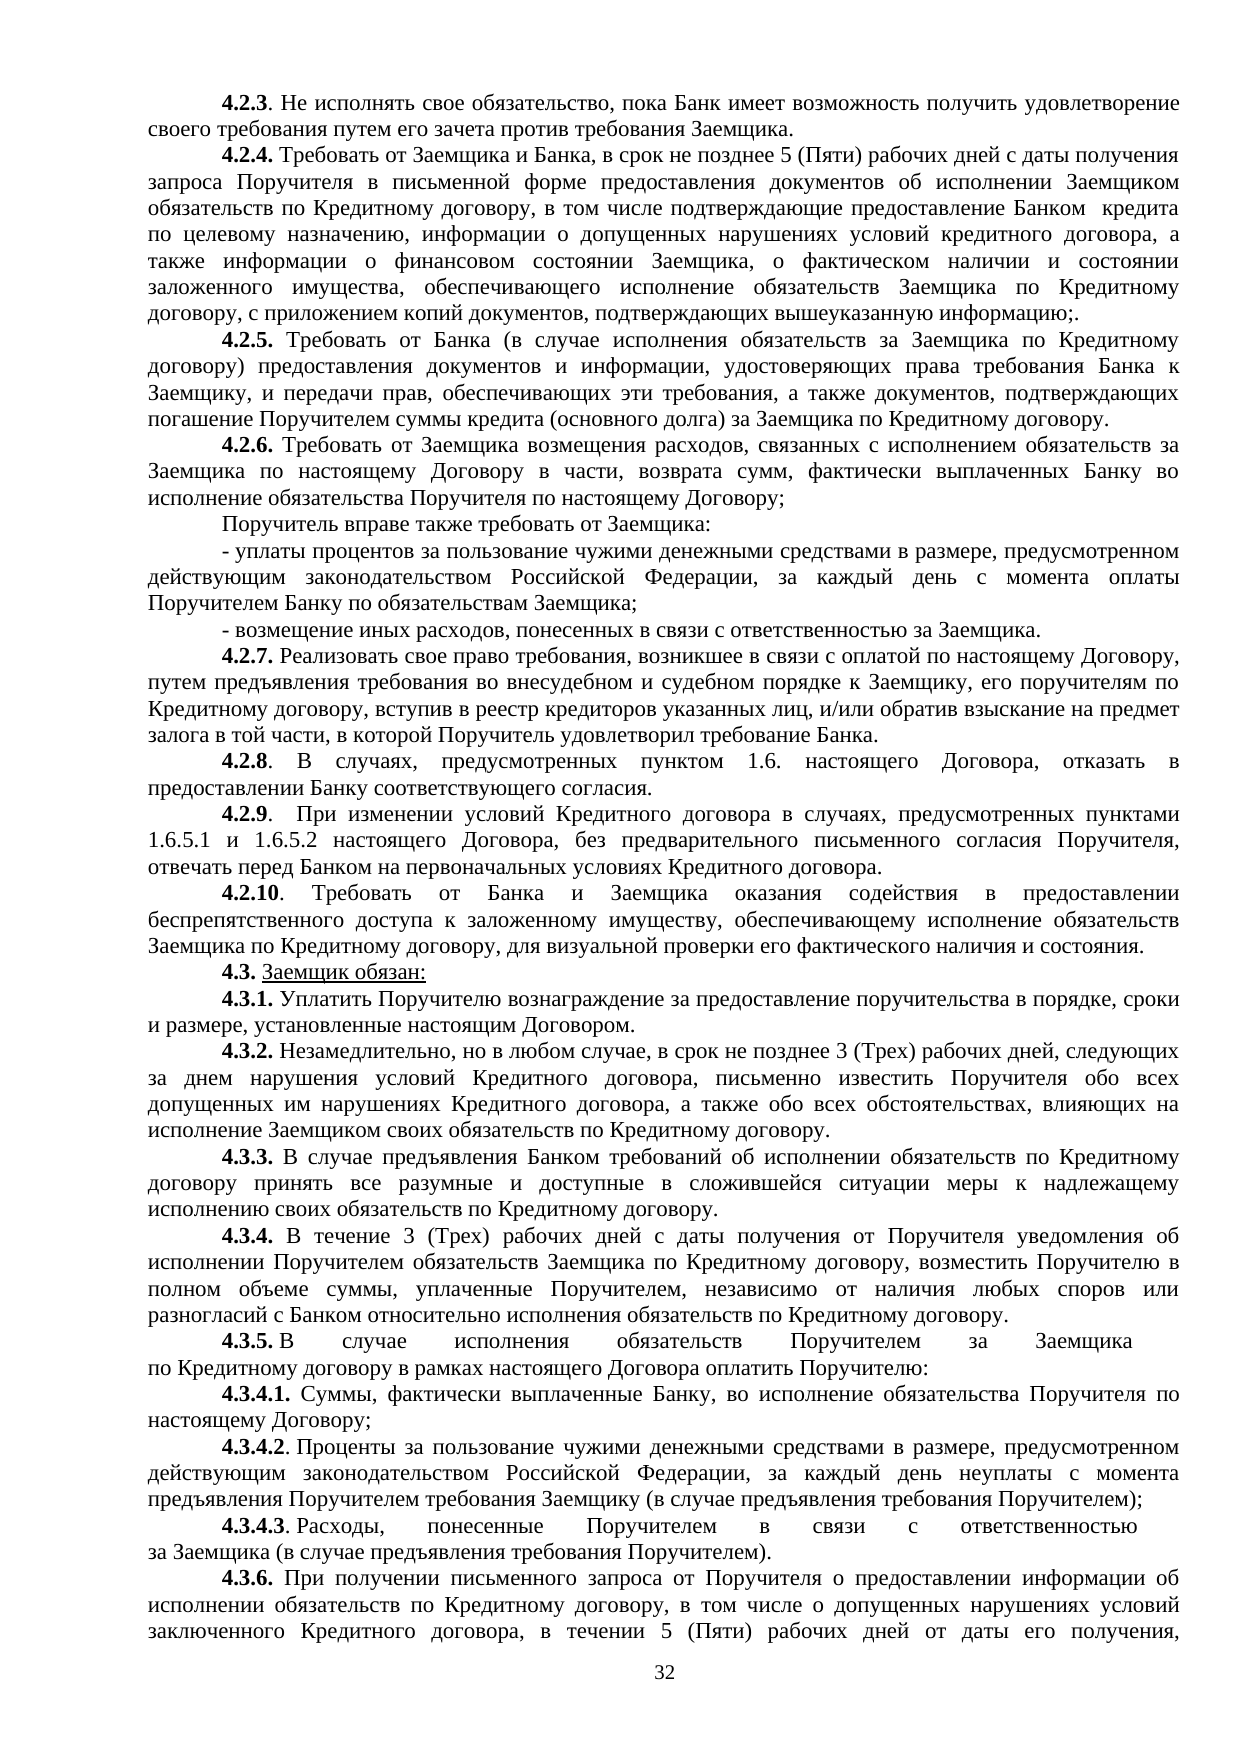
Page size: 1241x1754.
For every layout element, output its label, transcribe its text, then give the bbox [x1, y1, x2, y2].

text Поручитель вправе также требовать от Заемщика: [148, 510, 1181, 537]
text 4.3.2. Незамедлительно, но в любом случае, в срок не позднее 3 (Трех) рабочих дней, следующих за днем нарушения условий Кредитного договора, письменно известить Поручителя обо всех допущенных им нарушениях Кредитного договора, а также обо всех обстоятельствах, влияющих на исполнение Заемщиком своих обязательств по Кредитному договору. [148, 1037, 1181, 1143]
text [148, 1564, 1181, 1643]
text 4.3.4.1. Суммы, фактически выплаченные Банку, во исполнение обязательства Поручителя по настоящему Договору; [148, 1380, 1181, 1433]
text 4.2.4. Требовать от Заемщика и Банка, в срок не позднее 5 (Пяти) рабочих дней с даты получения запроса Поручителя в письменной форме предоставления документов об исполнении Заемщиком обязательств по Кредитному договору, в том числе подтверждающие предоставление Банком кредита по целевому назначению, информации о допущенных нарушениях условий кредитного договора, а также информации о финансовом состоянии Заемщика, о фактическом наличии и состоянии заложенного имущества, обеспечивающего исполнение обязательств Заемщика по Кредитному договору, с приложением копий документов, подтверждающих вышеуказанную информацию;. [148, 141, 1181, 326]
text 4.2.9. При изменении условий Кредитного договора в случаях, предусмотренных пунктами 1.6.5.1 и 1.6.5.2 настоящего Договора, без предварительного письменного согласия Поручителя, отвечать перед Банком на первоначальных условиях Кредитного договора. [148, 800, 1181, 879]
text 4.3.4. В течение 3 (Трех) рабочих дней с даты получения от Поручителя уведомления об исполнении Поручителем обязательств Заемщика по Кредитному договору, возместить Поручителю в полном объеме суммы, уплаченные Поручителем, независимо от наличия любых споров или разногласий с Банком относительно исполнения обязательств по Кредитному договору. [148, 1222, 1181, 1327]
text 4.3. Заемщик обязан: [148, 958, 1181, 985]
text 4.3.5. В случае исполнения обязательств Поручителем за Заемщика по Кредитному договору в рамках настоящего Договора оплатить Поручителю: [148, 1327, 1181, 1380]
text 4.3.4.3. Расходы, понесенные Поручителем в связи с ответственностью за Заемщика (в случае предъявления требования Поручителем). [148, 1512, 1181, 1564]
text - уплаты процентов за пользование чужими денежными средствами в размере, предусмотренном действующим законодательством Российской Федерации, за каждый день с момента оплаты Поручителем Банку по обязательствам Заемщика; [148, 537, 1181, 616]
text 4.3.4.2. Проценты за пользование чужими денежными средствами в размере, предусмотренном действующим законодательством Российской Федерации, за каждый день неуплаты с момента предъявления Поручителем требования Заемщику (в случае предъявления требования Поручителем); [148, 1433, 1181, 1512]
text 4.2.10. Требовать от Банка и Заемщика оказания содействия в предоставлении беспрепятственного доступа к заложенному имуществу, обеспечивающему исполнение обязательств Заемщика по Кредитному договору, для визуальной проверки его фактического наличия и состояния. [148, 879, 1181, 958]
text 4.3.1. Уплатить Поручителю вознаграждение за предоставление поручительства в порядке, сроки и размере, установленные настоящим Договором. [148, 985, 1181, 1037]
text - возмещение иных расходов, понесенных в связи с ответственностью за Заемщика. [148, 616, 1181, 642]
text 4.2.3. Не исполнять свое обязательство, пока Банк имеет возможность получить удовлетворение своего требования путем его зачета против требования Заемщика. [148, 89, 1181, 141]
text 4.2.6. Требовать от Заемщика возмещения расходов, связанных с исполнением обязательств за Заемщика по настоящему Договору в части, возврата сумм, фактически выплаченных Банку во исполнение обязательства Поручителя по настоящему Договору; [148, 431, 1181, 510]
text 4.2.8. В случаях, предусмотренных пунктом 1.6. настоящего Договора, отказать в предоставлении Банку соответствующего согласия. [148, 747, 1181, 800]
text 4.3.3. В случае предъявления Банком требований об исполнении обязательств по Кредитному договору принять все разумные и доступные в сложившейся ситуации меры к надлежащему исполнению своих обязательств по Кредитному договору. [148, 1143, 1181, 1222]
text 4.2.5. Требовать от Банка (в случае исполнения обязательств за Заемщика по Кредитному договору) предоставления документов и информации, удостоверяющих права требования Банка к Заемщику, и передачи прав, обеспечивающих эти требования, а также документов, подтверждающих погашение Поручителем суммы кредита (основного долга) за Заемщика по Кредитному договору. [148, 326, 1181, 431]
text 4.2.7. Реализовать свое право требования, возникшее в связи с оплатой по настоящему Договору, путем предъявления требования во внесудебном и судебном порядке к Заемщику, его поручителям по Кредитному договору, вступив в реестр кредиторов указанных лиц, и/или обратив взыскание на предмет залога в той части, в которой Поручитель удовлетворил требование Банка. [148, 642, 1181, 747]
